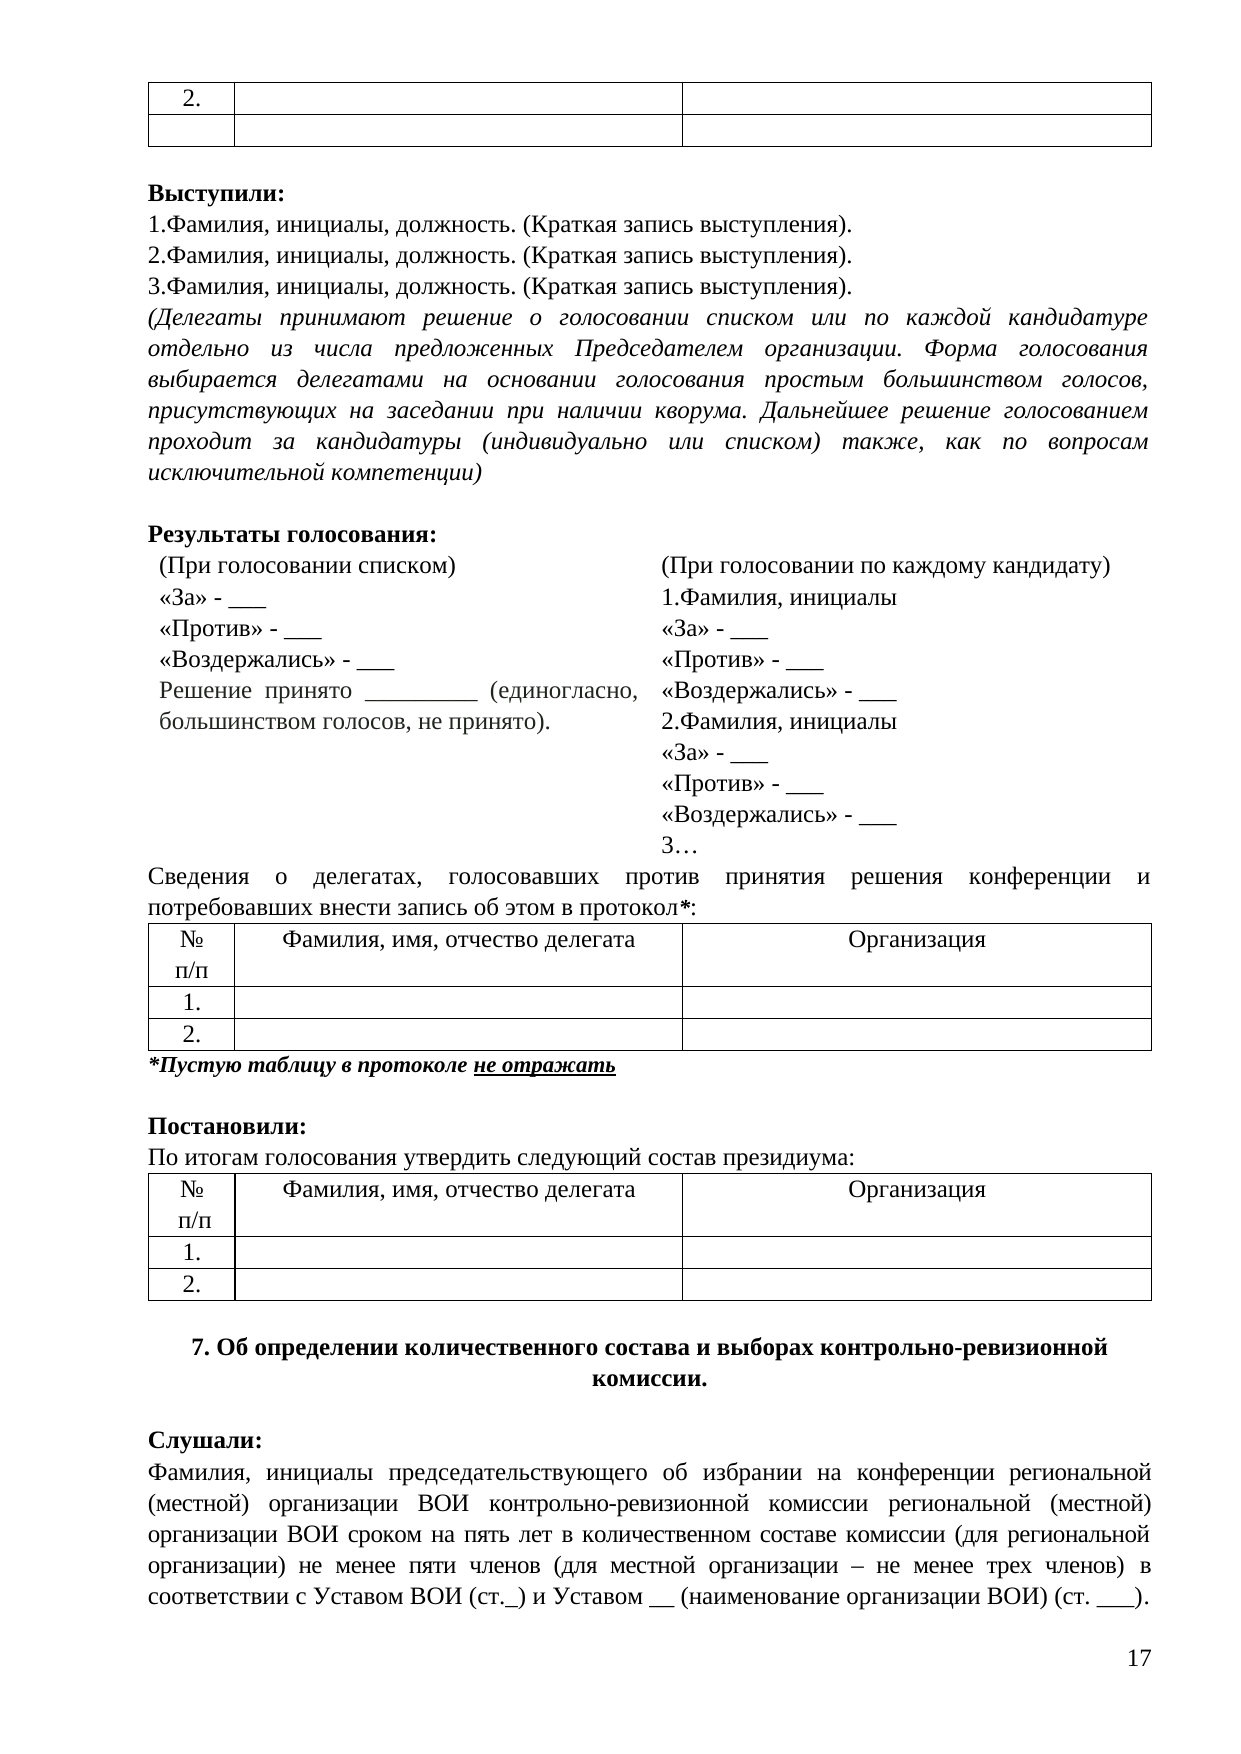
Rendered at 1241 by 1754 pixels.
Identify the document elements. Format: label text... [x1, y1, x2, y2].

text Сведения о делегатах, голосовавших против принятия решения конференции и потребовавших внести запись об этом в протокол*: [148, 861, 1152, 921]
table_cell [235, 987, 682, 1018]
table_cell 2. [149, 83, 234, 114]
text 2.Фамилия, инициалы, должность. (Краткая запись выступления). [148, 240, 1152, 269]
table_cell [235, 1019, 682, 1050]
table_cell 2. [149, 1019, 234, 1050]
table_cell [683, 987, 1151, 1018]
table_header (При голосовании списком) «За» - ___ «Против» - ___ «Воздержались» - ___ Решение принято _________ (единогласно, большинством голосов, не принято). [148, 551, 650, 861]
table_cell 2. [149, 1269, 234, 1300]
table_cell 1. [149, 1237, 234, 1268]
text Слушали: [148, 1426, 1152, 1454]
table_cell [235, 83, 682, 114]
table_cell [235, 115, 682, 146]
table_cell 1. [149, 987, 234, 1018]
table_cell [683, 1237, 1151, 1268]
text По итогам голосования утвердить следующий состав президиума: [148, 1142, 1152, 1171]
table_cell [683, 1019, 1151, 1050]
table_cell [683, 83, 1151, 114]
table_header Фамилия, имя, отчество делегата [235, 924, 682, 986]
table_header № п/п [149, 1174, 234, 1236]
text Постановили: [148, 1111, 1152, 1140]
text Фамилия, инициалы председательствующего об избрании на конференции региональной (местной) организации ВОИ контрольно-ревизионной комиссии региональной (местной) организации ВОИ сроком на пять лет в количественном составе комиссии (для региональной организации) не менее пяти членов (для местной организации – не менее трех членов) в соответствии с Уставом ВОИ (ст._) и Уставом __ (наименование организации ВОИ) (ст. ___). [148, 1457, 1152, 1609]
table_header Организация [683, 1174, 1151, 1236]
table_cell [683, 1269, 1151, 1300]
table_cell [236, 1237, 682, 1268]
table_header Фамилия, имя, отчество делегата [236, 1174, 682, 1236]
table_header Организация [683, 924, 1151, 986]
text 1.Фамилия, инициалы, должность. (Краткая запись выступления). [148, 209, 1152, 238]
text Выступили: [148, 178, 1152, 207]
text *Пустую таблицу в протоколе не отражать [148, 1051, 1152, 1078]
table_cell [149, 115, 234, 146]
table_cell [236, 1269, 682, 1300]
table_header № п/п [149, 924, 234, 986]
table_cell [683, 115, 1151, 146]
text (Делегаты принимают решение о голосовании списком или по каждой кандидатуре отдельно из числа предложенных Председателем организации. Форма голосования выбирается делегатами на основании голосования простым большинством голосов, присутствующих на заседании при наличии кворума. Дальнейшее решение голосованием проходит за кандидатуры (индивидуально или списком) также, как по вопросам исключительной компетенции) [148, 302, 1152, 486]
text 3.Фамилия, инициалы, должность. (Краткая запись выступления). [148, 271, 1152, 300]
text Результаты голосования: [148, 519, 1152, 548]
text 7. Об определении количественного состава и выборах контрольно-ревизионной комиссии. [148, 1332, 1152, 1392]
table_header (При голосовании по каждому кандидату) 1.Фамилия, инициалы «За» - ___ «Против» - ___ «Воздержались» - ___ 2.Фамилия, инициалы «За» - ___ «Против» - ___ «Воздержались» - ___ 3… [650, 551, 1152, 861]
